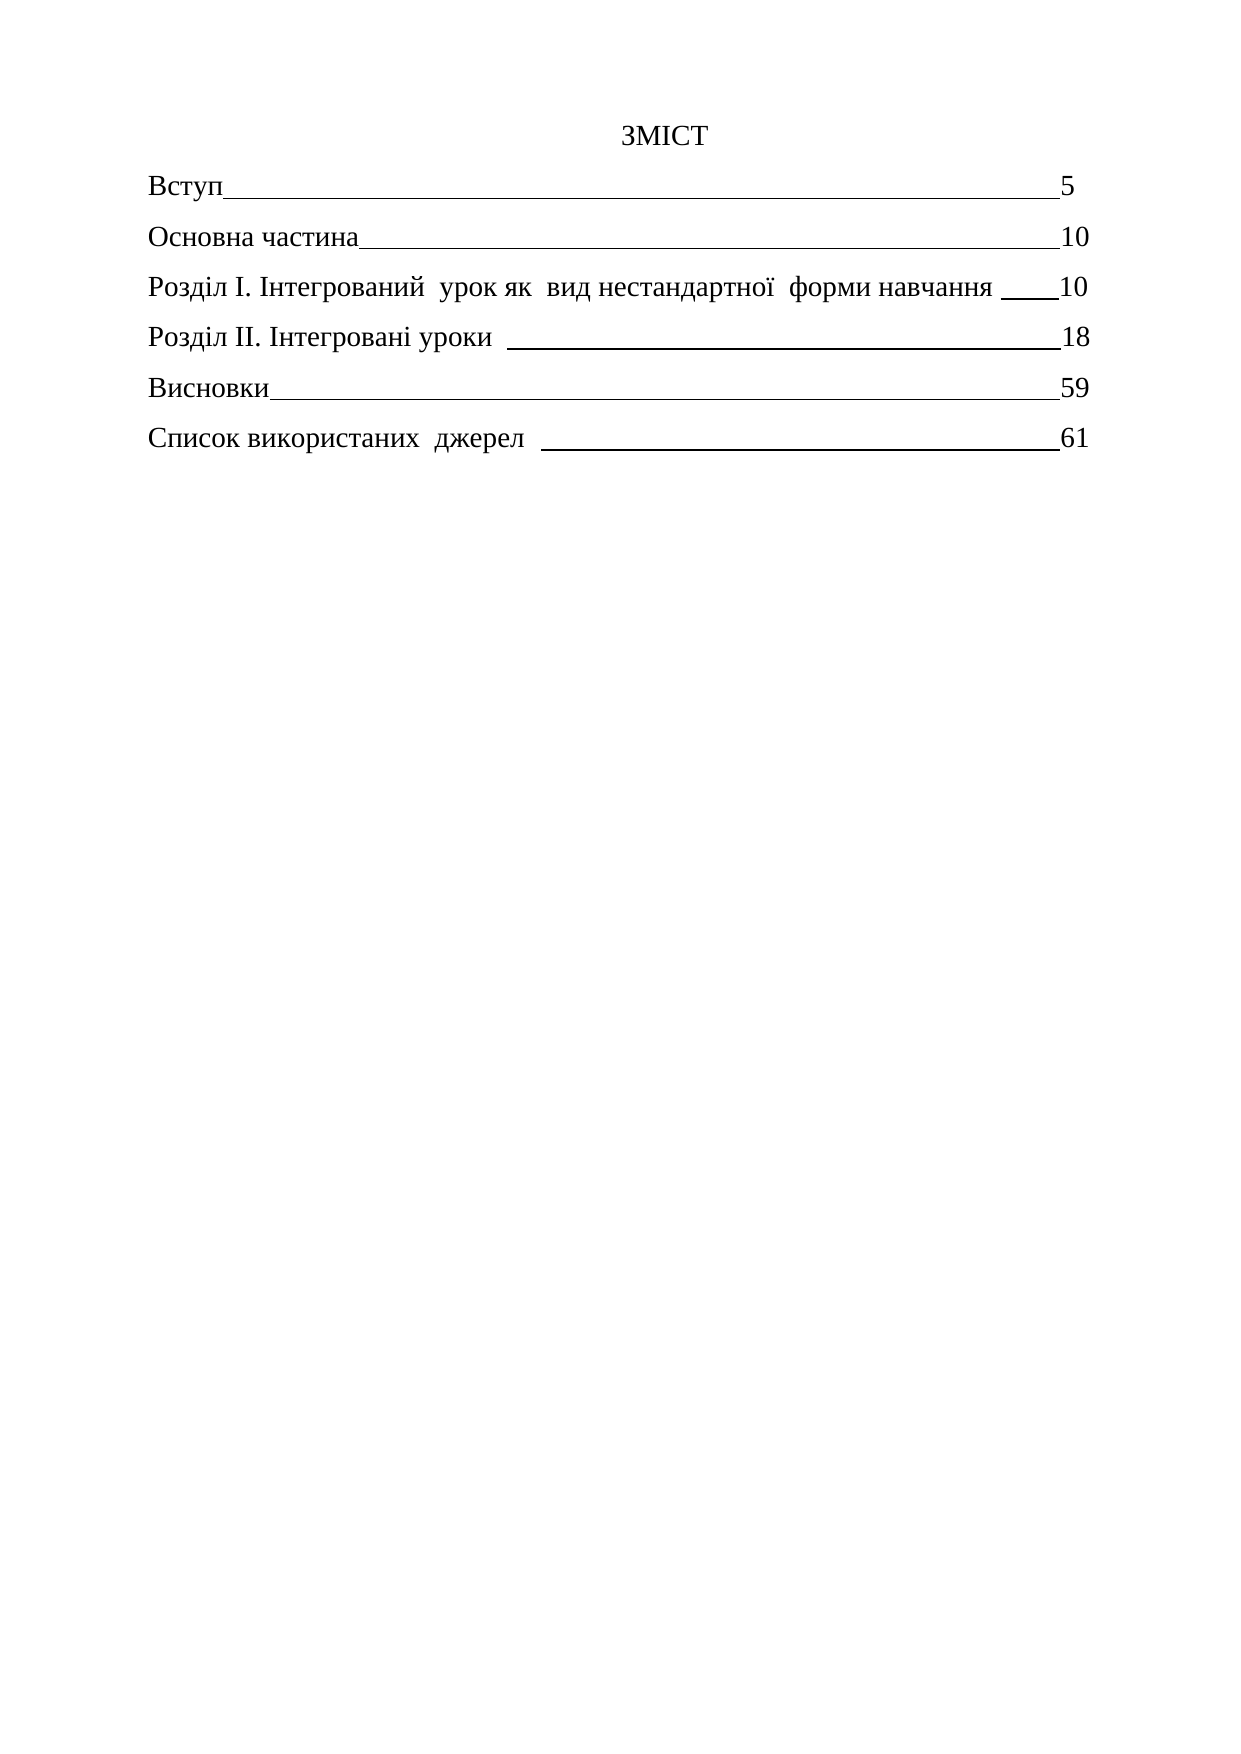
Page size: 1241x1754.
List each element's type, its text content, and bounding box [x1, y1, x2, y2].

text Список використаних джерел 61 [148, 420, 1181, 453]
text Розділ ІІ. Інтегровані уроки 18 [148, 319, 1181, 353]
text ЗМІСТ [148, 118, 1181, 152]
text Основна частина 10 [148, 219, 1181, 252]
text Висновки 59 [148, 370, 1181, 403]
text Розділ І. Інтегрований урок як вид нестандартної форми навчання 10 [148, 269, 1181, 303]
text Вступ 5 [148, 168, 1181, 202]
